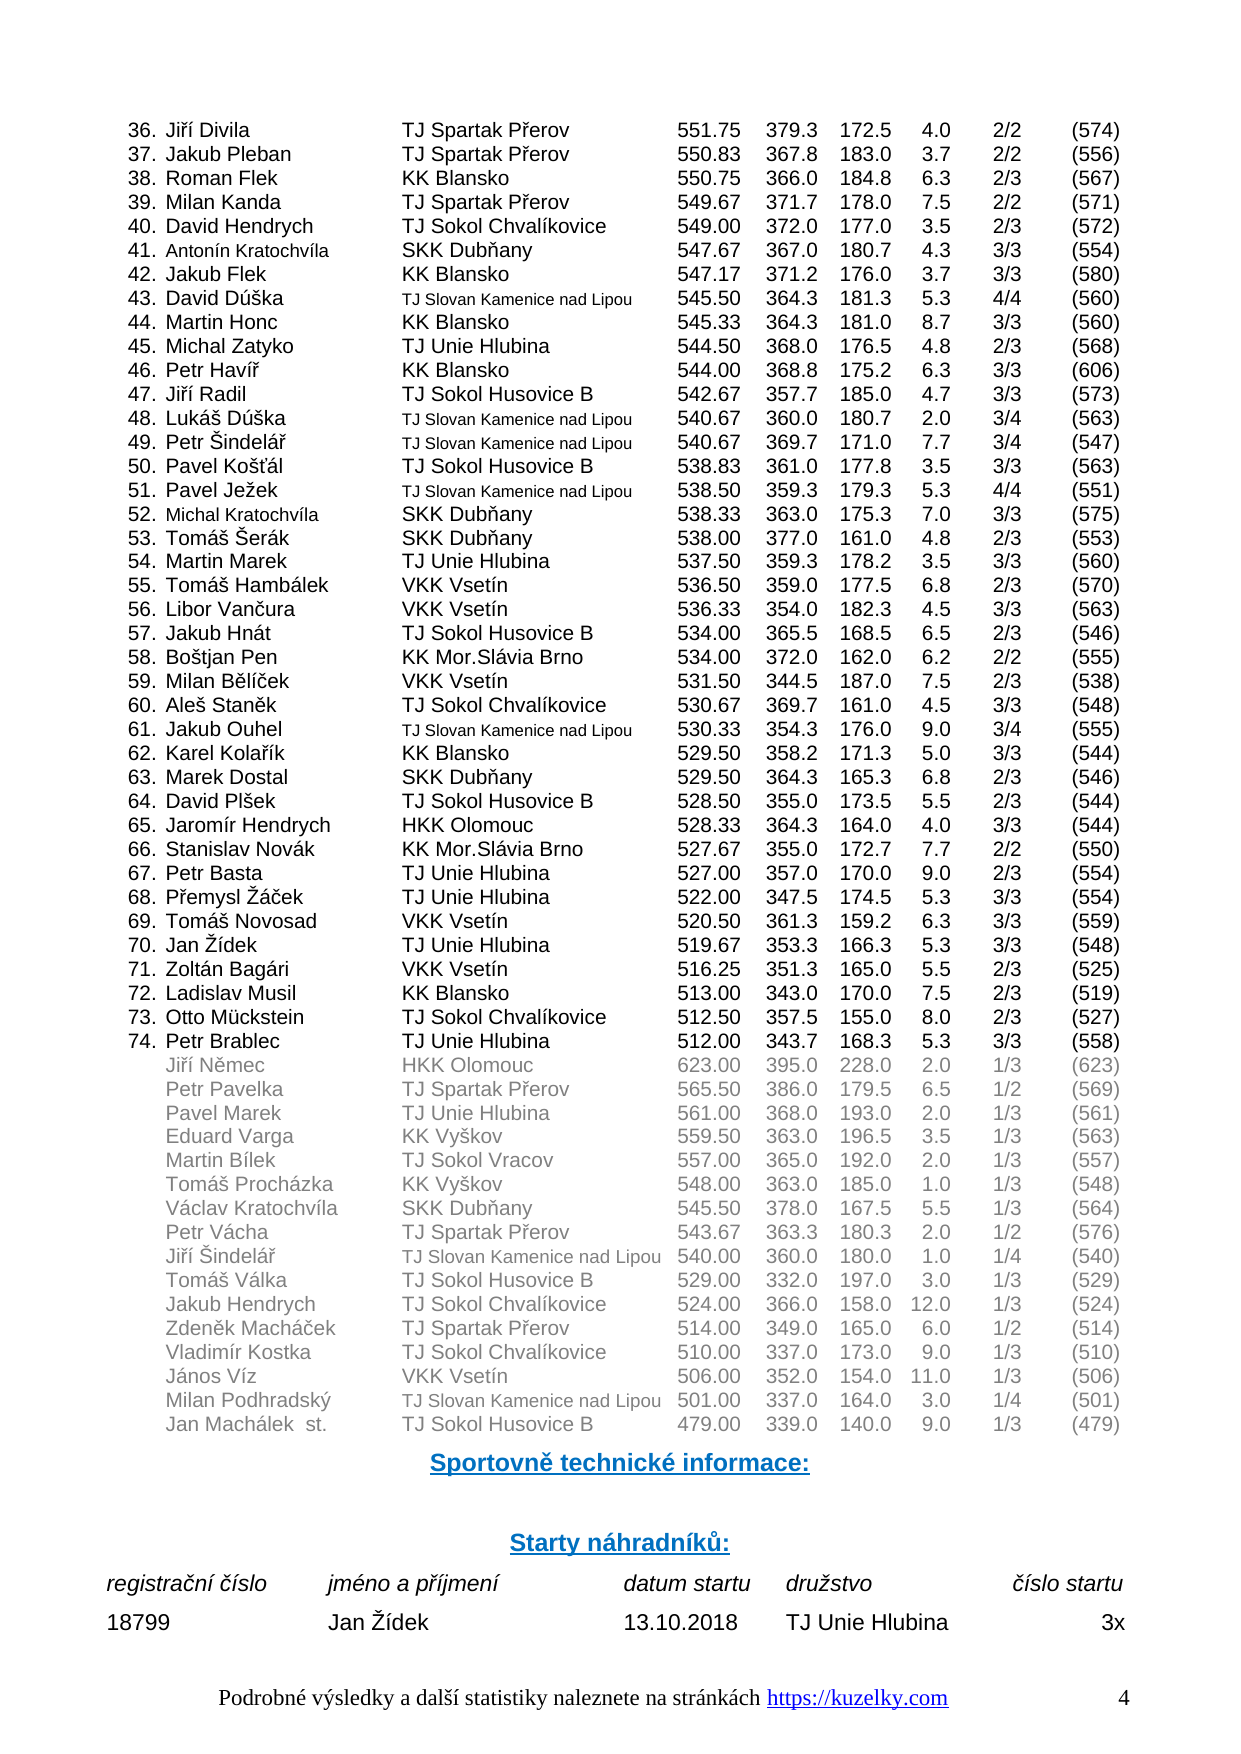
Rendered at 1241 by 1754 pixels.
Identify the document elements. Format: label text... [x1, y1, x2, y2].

text 58. Boštjan Pen KK Mor.Slávia Brno 534.00 372.0 162.0 6.2 2/2 (555) [106, 645, 1134, 669]
text Zdeněk Macháček TJ Spartak Přerov 514.00 349.0 165.0 6.0 1/2 (514) [106, 1316, 1134, 1340]
text 43. David Dúška TJ Slovan Kamenice nad Lipou 545.50 364.3 181.3 5.3 4/4 (560) [106, 286, 1134, 310]
text 54. Martin Marek TJ Unie Hlubina 537.50 359.3 178.2 3.5 3/3 (560) [106, 549, 1134, 573]
text 65. Jaromír Hendrych HKK Olomouc 528.33 364.3 164.0 4.0 3/3 (544) [106, 813, 1134, 837]
text Eduard Varga KK Vyškov 559.50 363.0 196.5 3.5 1/3 (563) [106, 1124, 1134, 1148]
text 44. Martin Honc KK Blansko 545.33 364.3 181.0 8.7 3/3 (560) [106, 310, 1134, 334]
text 45. Michal Zatyko TJ Unie Hlubina 544.50 368.0 176.5 4.8 2/3 (568) [106, 334, 1134, 358]
text 67. Petr Basta TJ Unie Hlubina 527.00 357.0 170.0 9.0 2/3 (554) [106, 861, 1134, 885]
text 71. Zoltán Bagári VKK Vsetín 516.25 351.3 165.0 5.5 2/3 (525) [106, 957, 1134, 981]
text 59. Milan Bělíček VKK Vsetín 531.50 344.5 187.0 7.5 2/3 (538) [106, 669, 1134, 693]
text Pavel Marek TJ Unie Hlubina 561.00 368.0 193.0 2.0 1/3 (561) [106, 1100, 1134, 1124]
text 52. Michal Kratochvíla SKK Dubňany 538.33 363.0 175.3 7.0 3/3 (575) [106, 501, 1134, 525]
text Jiří Němec HKK Olomouc 623.00 395.0 228.0 2.0 1/3 (623) [106, 1052, 1134, 1076]
text 62. Karel Kolařík KK Blansko 529.50 358.2 171.3 5.0 3/3 (544) [106, 741, 1134, 765]
text 18799 Jan Žídek 13.10.2018 TJ Unie Hlubina 3x [106, 1608, 1134, 1635]
text Jiří Šindelář TJ Slovan Kamenice nad Lipou 540.00 360.0 180.0 1.0 1/4 (540) [106, 1244, 1134, 1268]
text 41. Antonín Kratochvíla SKK Dubňany 547.67 367.0 180.7 4.3 3/3 (554) [106, 238, 1134, 262]
text Starty náhradníků: [94, 1528, 1145, 1557]
text 38. Roman Flek KK Blansko 550.75 366.0 184.8 6.3 2/3 (567) [106, 166, 1134, 190]
text 37. Jakub Pleban TJ Spartak Přerov 550.83 367.8 183.0 3.7 2/2 (556) [106, 142, 1134, 166]
text 72. Ladislav Musil KK Blansko 513.00 343.0 170.0 7.5 2/3 (519) [106, 981, 1134, 1004]
text Petr Vácha TJ Spartak Přerov 543.67 363.3 180.3 2.0 1/2 (576) [106, 1220, 1134, 1244]
text Martin Bílek TJ Sokol Vracov 557.00 365.0 192.0 2.0 1/3 (557) [106, 1148, 1134, 1172]
text 68. Přemysl Žáček TJ Unie Hlubina 522.00 347.5 174.5 5.3 3/3 (554) [106, 885, 1134, 909]
text 50. Pavel Košťál TJ Sokol Husovice B 538.83 361.0 177.8 3.5 3/3 (563) [106, 453, 1134, 477]
text Milan Podhradský TJ Slovan Kamenice nad Lipou 501.00 337.0 164.0 3.0 1/4 (501) [106, 1388, 1134, 1412]
text Václav Kratochvíla SKK Dubňany 545.50 378.0 167.5 5.5 1/3 (564) [106, 1196, 1134, 1220]
text 73. Otto Mückstein TJ Sokol Chvalíkovice 512.50 357.5 155.0 8.0 2/3 (527) [106, 1004, 1134, 1028]
text 63. Marek Dostal SKK Dubňany 529.50 364.3 165.3 6.8 2/3 (546) [106, 765, 1134, 789]
text Sportovně technické informace: [94, 1448, 1145, 1477]
text 53. Tomáš Šerák SKK Dubňany 538.00 377.0 161.0 4.8 2/3 (553) [106, 525, 1134, 549]
text 56. Libor Vančura VKK Vsetín 536.33 354.0 182.3 4.5 3/3 (563) [106, 597, 1134, 621]
text 49. Petr Šindelář TJ Slovan Kamenice nad Lipou 540.67 369.7 171.0 7.7 3/4 (547) [106, 429, 1134, 453]
text registrační číslo jméno a příjmení datum startu družstvo číslo startu [106, 1570, 1134, 1596]
text 42. Jakub Flek KK Blansko 547.17 371.2 176.0 3.7 3/3 (580) [106, 262, 1134, 286]
text 74. Petr Brablec TJ Unie Hlubina 512.00 343.7 168.3 5.3 3/3 (558) [106, 1028, 1134, 1052]
text Jan Machálek st. TJ Sokol Husovice B 479.00 339.0 140.0 9.0 1/3 (479) [106, 1412, 1134, 1436]
text 39. Milan Kanda TJ Spartak Přerov 549.67 371.7 178.0 7.5 2/2 (571) [106, 190, 1134, 214]
text Petr Pavelka TJ Spartak Přerov 565.50 386.0 179.5 6.5 1/2 (569) [106, 1076, 1134, 1100]
text 57. Jakub Hnát TJ Sokol Husovice B 534.00 365.5 168.5 6.5 2/3 (546) [106, 621, 1134, 645]
text 60. Aleš Staněk TJ Sokol Chvalíkovice 530.67 369.7 161.0 4.5 3/3 (548) [106, 693, 1134, 717]
text 47. Jiří Radil TJ Sokol Husovice B 542.67 357.7 185.0 4.7 3/3 (573) [106, 382, 1134, 406]
text 51. Pavel Ježek TJ Slovan Kamenice nad Lipou 538.50 359.3 179.3 5.3 4/4 (551) [106, 477, 1134, 501]
text 40. David Hendrych TJ Sokol Chvalíkovice 549.00 372.0 177.0 3.5 2/3 (572) [106, 214, 1134, 238]
text 64. David Plšek TJ Sokol Husovice B 528.50 355.0 173.5 5.5 2/3 (544) [106, 789, 1134, 813]
text 48. Lukáš Dúška TJ Slovan Kamenice nad Lipou 540.67 360.0 180.7 2.0 3/4 (563) [106, 406, 1134, 429]
text 55. Tomáš Hambálek VKK Vsetín 536.50 359.0 177.5 6.8 2/3 (570) [106, 573, 1134, 597]
text Jakub Hendrych TJ Sokol Chvalíkovice 524.00 366.0 158.0 12.0 1/3 (524) [106, 1292, 1134, 1316]
text Vladimír Kostka TJ Sokol Chvalíkovice 510.00 337.0 173.0 9.0 1/3 (510) [106, 1340, 1134, 1364]
text 70. Jan Žídek TJ Unie Hlubina 519.67 353.3 166.3 5.3 3/3 (548) [106, 933, 1134, 957]
text 46. Petr Havíř KK Blansko 544.00 368.8 175.2 6.3 3/3 (606) [106, 358, 1134, 382]
text 69. Tomáš Novosad VKK Vsetín 520.50 361.3 159.2 6.3 3/3 (559) [106, 909, 1134, 933]
text Tomáš Procházka KK Vyškov 548.00 363.0 185.0 1.0 1/3 (548) [106, 1172, 1134, 1196]
text János Víz VKK Vsetín 506.00 352.0 154.0 11.0 1/3 (506) [106, 1364, 1134, 1388]
text 61. Jakub Ouhel TJ Slovan Kamenice nad Lipou 530.33 354.3 176.0 9.0 3/4 (555) [106, 717, 1134, 741]
text 66. Stanislav Novák KK Mor.Slávia Brno 527.67 355.0 172.7 7.7 2/2 (550) [106, 837, 1134, 861]
text Tomáš Válka TJ Sokol Husovice B 529.00 332.0 197.0 3.0 1/3 (529) [106, 1268, 1134, 1292]
text 36. Jiří Divila TJ Spartak Přerov 551.75 379.3 172.5 4.0 2/2 (574) [106, 118, 1134, 142]
